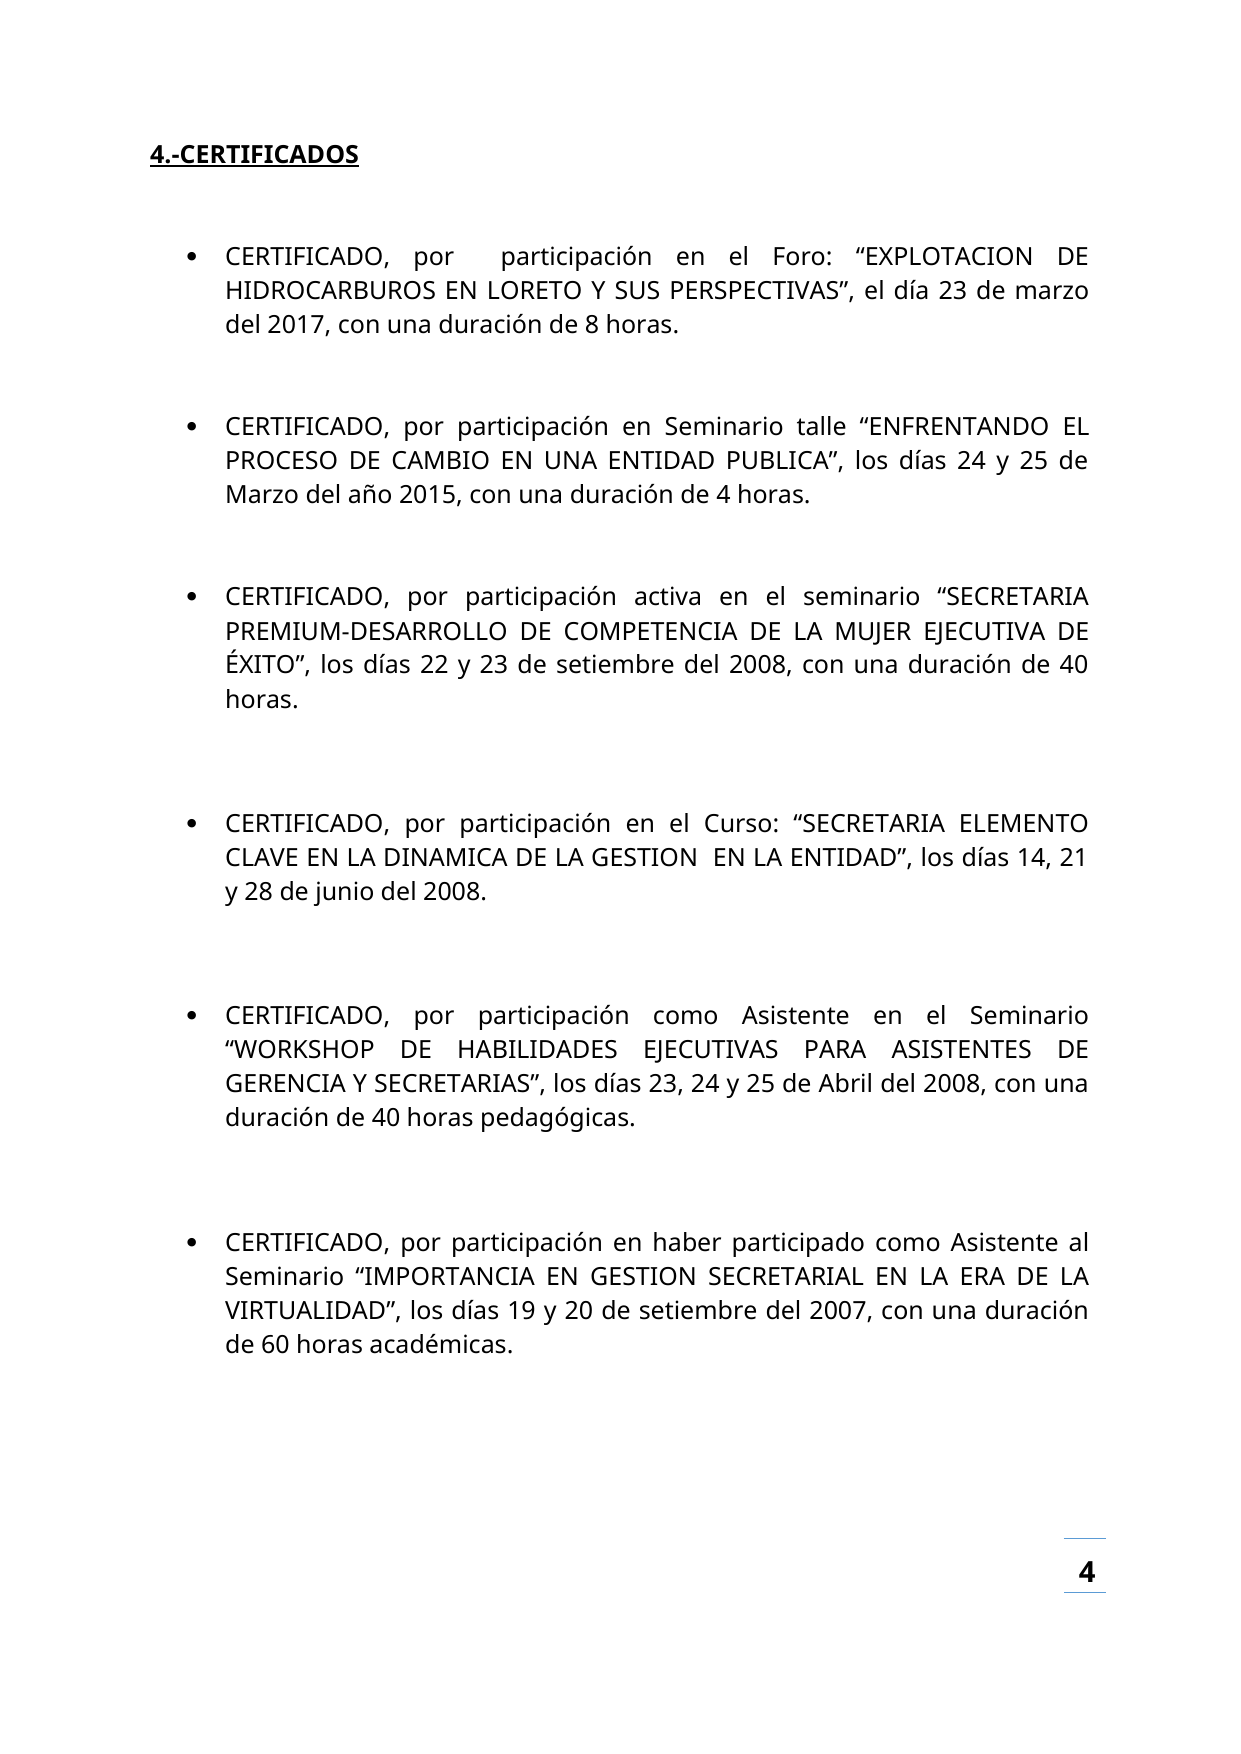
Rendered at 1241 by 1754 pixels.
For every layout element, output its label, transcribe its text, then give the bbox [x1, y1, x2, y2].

list CERTIFICADO, por participación activa en el seminario “SECRETARIA PREMIUM-DESARROLLO DE COMPETENCIA DE LA MUJER EJECUTIVA DE ÉXITO”, los días 22 y 23 de setiembre del 2008, con una duración de 40 horas. [187, 579, 1090, 715]
list CERTIFICADO, por participación en el Foro: “EXPLOTACION DE HIDROCARBUROS EN LORETO Y SUS PERSPECTIVAS”, el día 23 de marzo del 2017, con una duración de 8 horas. [187, 238, 1090, 341]
list CERTIFICADO, por participación en Seminario talle “ENFRENTANDO EL PROCESO DE CAMBIO EN UNA ENTIDAD PUBLICA”, los días 24 y 25 de Marzo del año 2015, con una duración de 4 horas. [187, 409, 1090, 511]
list CERTIFICADO, por participación como Asistente en el Seminario “WORKSHOP DE HABILIDADES EJECUTIVAS PARA ASISTENTES DE GERENCIA Y SECRETARIAS”, los días 23, 24 y 25 de Abril del 2008, con una duración de 40 horas pedagógicas. [187, 998, 1090, 1134]
list CERTIFICADO, por participación en el Curso: “SECRETARIA ELEMENTO CLAVE EN LA DINAMICA DE LA GESTION EN LA ENTIDAD”, los días 14, 21 y 28 de junio del 2008. [187, 806, 1090, 908]
list CERTIFICADO, por participación en haber participado como Asistente al Seminario “IMPORTANCIA EN GESTION SECRETARIAL EN LA ERA DE LA VIRTUALIDAD”, los días 19 y 20 de setiembre del 2007, con una duración de 60 horas académicas. [187, 1224, 1090, 1361]
text 4.-CERTIFICADOS [150, 136, 1090, 170]
